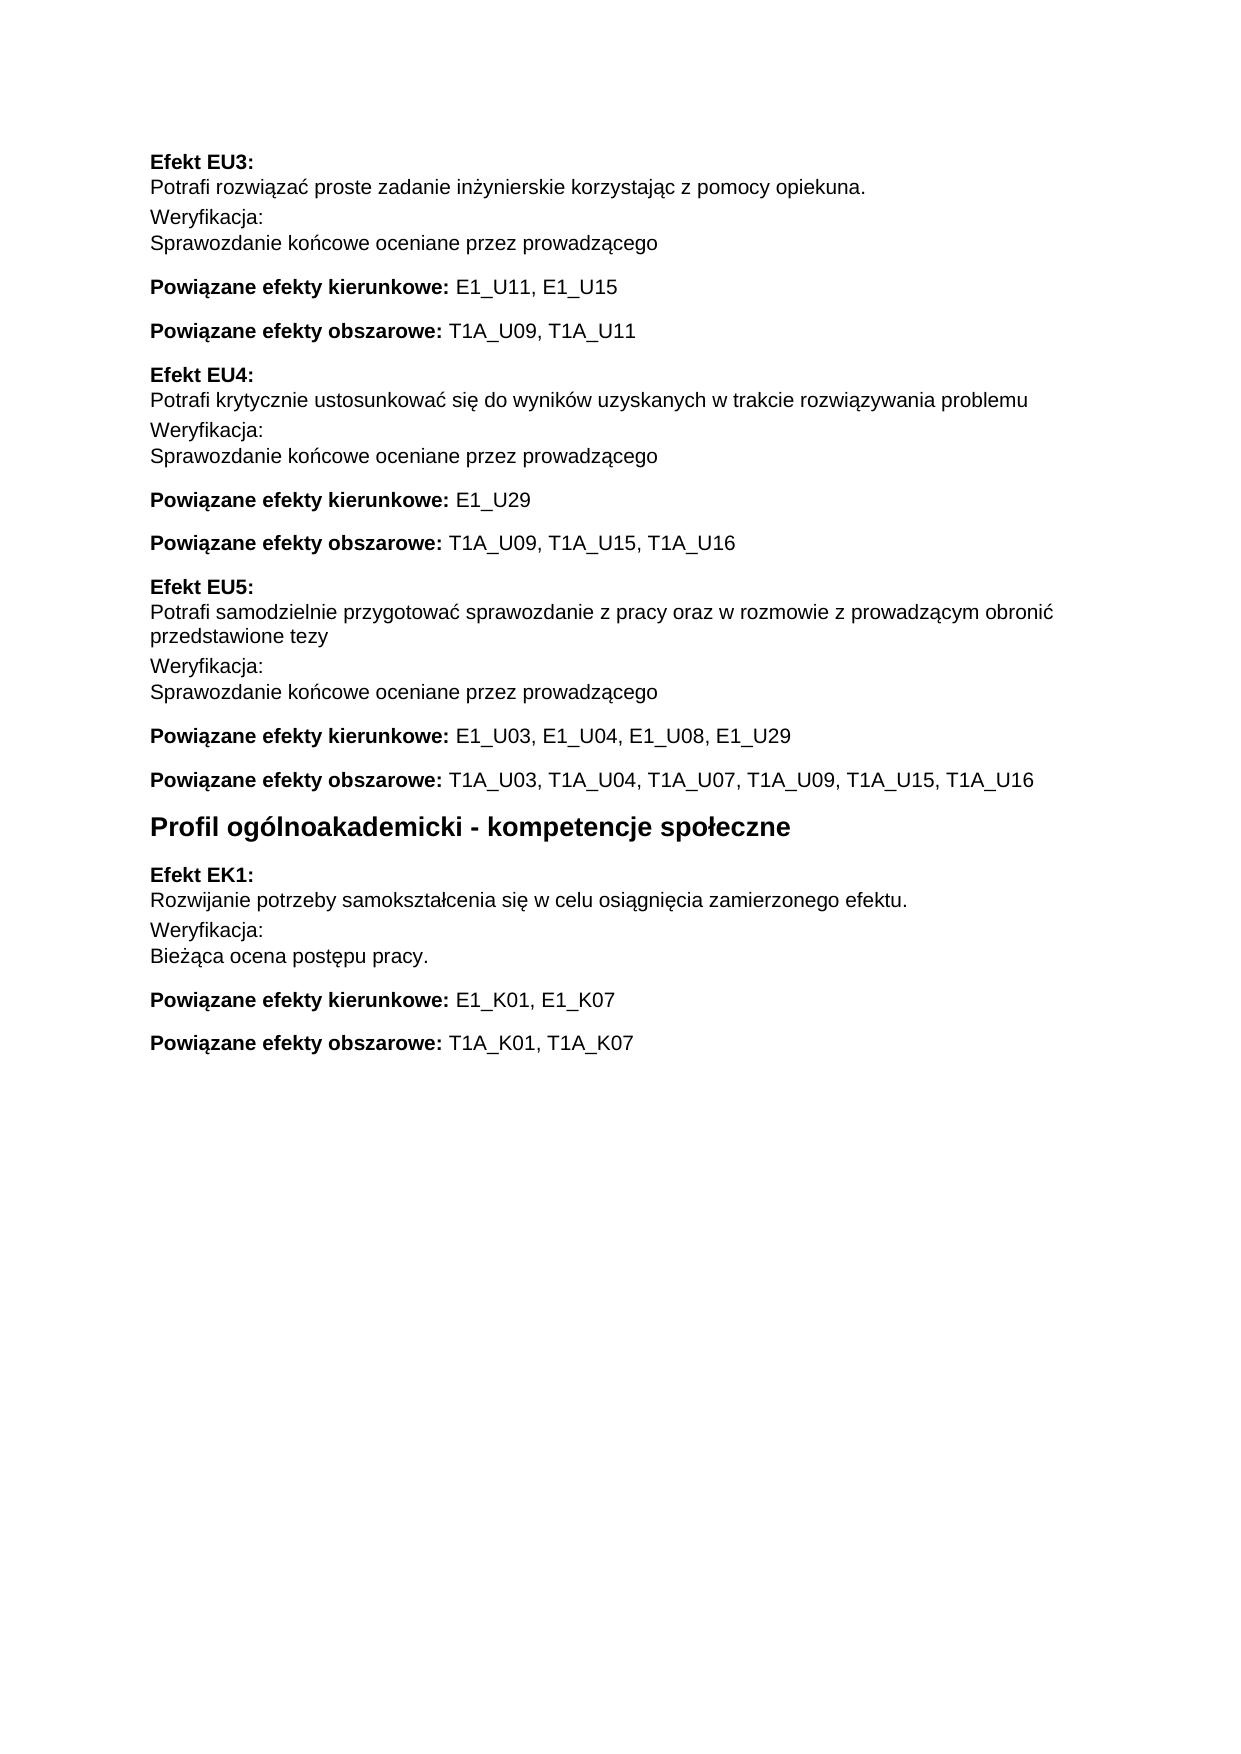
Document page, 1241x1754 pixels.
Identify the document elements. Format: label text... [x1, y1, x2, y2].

text Efekt EU4: [150, 362, 1090, 386]
text Potrafi rozwiązać proste zadanie inżynierskie korzystając z pomocy opiekuna. [150, 175, 1090, 199]
text Powiązane efekty kierunkowe: E1_K01, E1_K07 [150, 987, 1090, 1011]
text Powiązane efekty obszarowe: T1A_U09, T1A_U15, T1A_U16 [150, 531, 1090, 555]
text Powiązane efekty kierunkowe: E1_U29 [150, 487, 1090, 511]
text Powiązane efekty kierunkowe: E1_U03, E1_U04, E1_U08, E1_U29 [150, 724, 1090, 748]
text Powiązane efekty obszarowe: T1A_U09, T1A_U11 [150, 319, 1090, 343]
text Bieżąca ocena postępu pracy. [150, 944, 1090, 968]
text Sprawozdanie końcowe oceniane przez prowadzącego [150, 444, 1090, 468]
text Potrafi samodzielnie przygotować sprawozdanie z pracy oraz w rozmowie z prowadzącym obronić przedstawione tezy [150, 600, 1090, 648]
text Powiązane efekty obszarowe: T1A_K01, T1A_K07 [150, 1031, 1090, 1055]
text Powiązane efekty kierunkowe: E1_U11, E1_U15 [150, 275, 1090, 299]
text Rozwijanie potrzeby samokształcenia się w celu osiągnięcia zamierzonego efektu. [150, 887, 1090, 911]
text Efekt EU3: [150, 150, 1090, 174]
text Weryfikacja: [150, 654, 1090, 678]
text Efekt EK1: [150, 862, 1090, 886]
text Weryfikacja: [150, 418, 1090, 442]
text Weryfikacja: [150, 918, 1090, 942]
text Potrafi krytycznie ustosunkować się do wyników uzyskanych w trakcie rozwiązywania problemu [150, 387, 1090, 411]
subtitle Profil ogólnoakademicki - kompetencje społeczne [150, 811, 1090, 843]
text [150, 231, 1090, 255]
text Sprawozdanie końcowe oceniane przez prowadzącego [150, 680, 1090, 704]
text Weryfikacja: [150, 205, 1090, 229]
text Powiązane efekty obszarowe: T1A_U03, T1A_U04, T1A_U07, T1A_U09, T1A_U15, T1A_U16 [150, 768, 1090, 792]
text Efekt EU5: [150, 575, 1090, 599]
